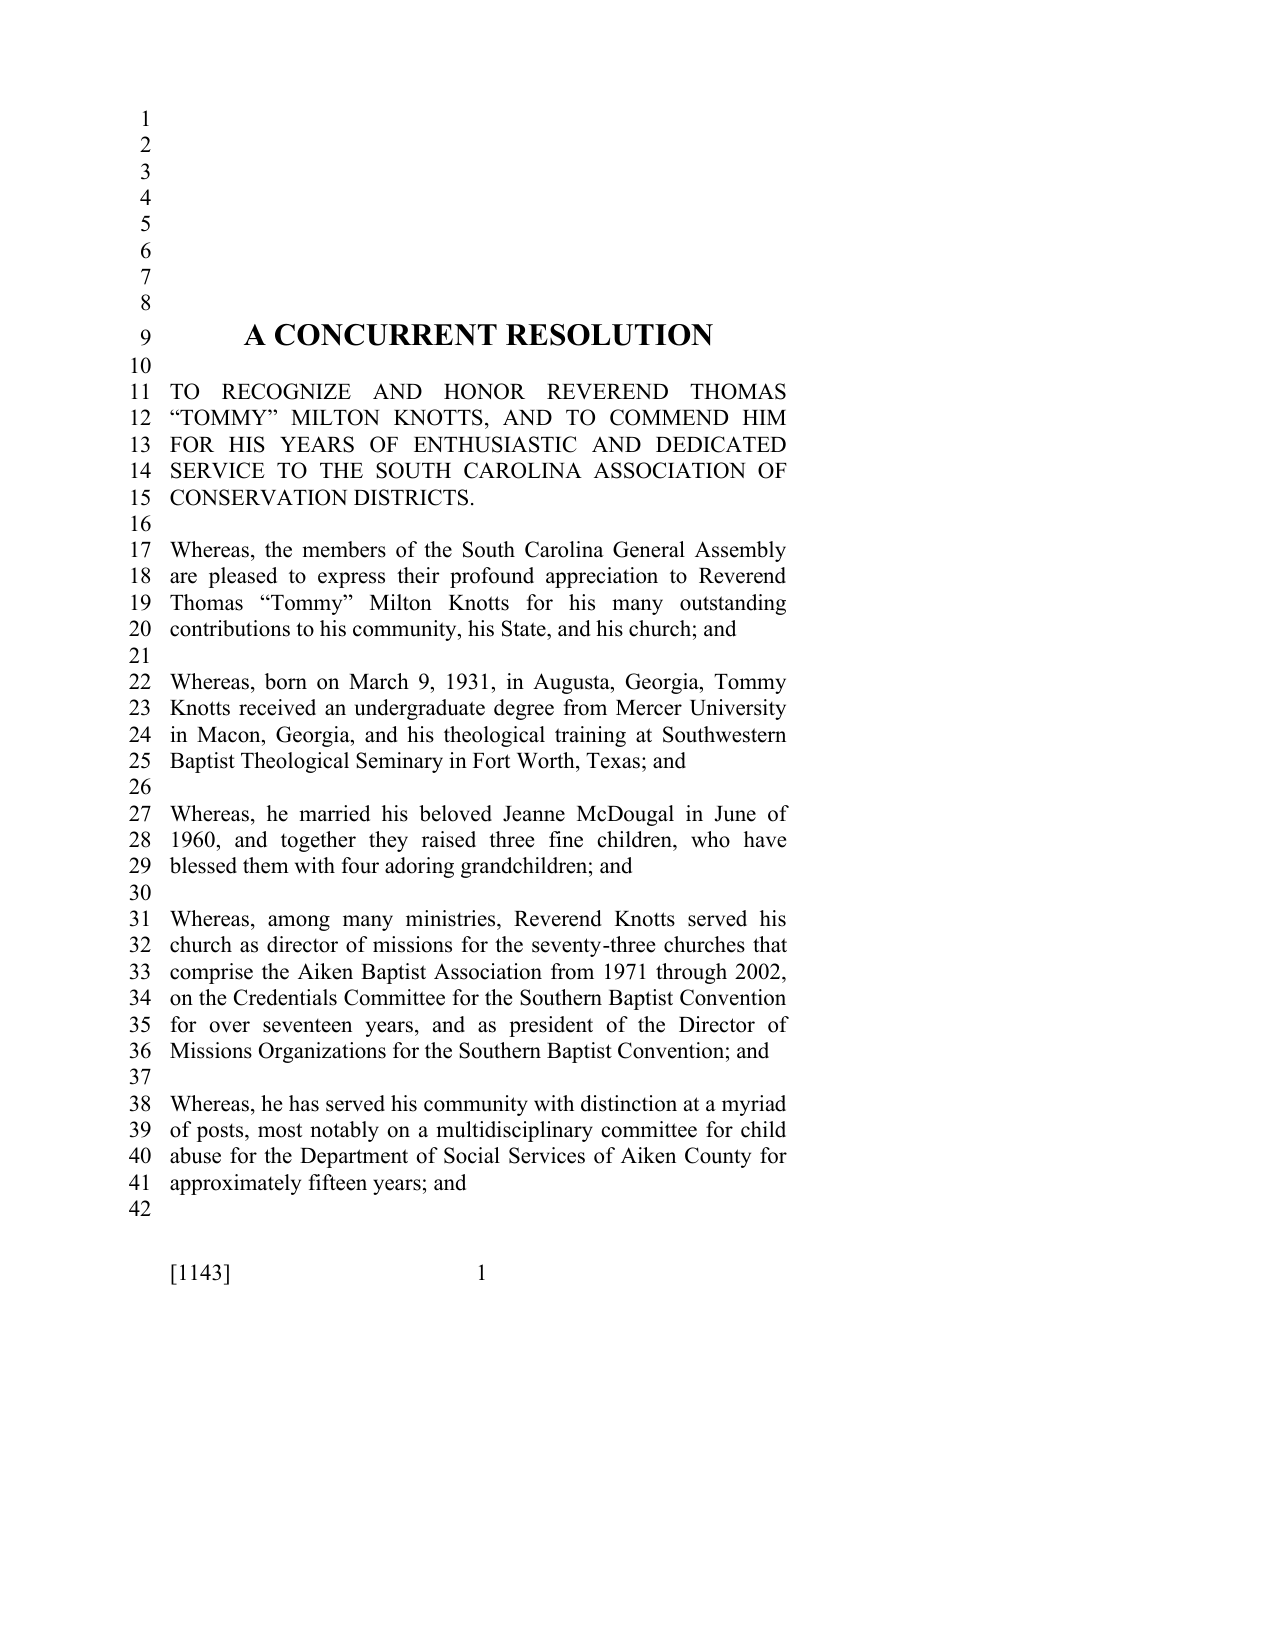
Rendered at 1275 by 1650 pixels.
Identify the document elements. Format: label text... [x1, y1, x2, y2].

text Whereas, born on March 9, 1931, in Augusta, Georgia, Tommy Knotts received an undergraduate degree from Mercer University in Macon, Georgia, and his theological training at Southwestern Baptist Theological Seminary in Fort Worth, Texas; and [169, 668, 787, 773]
text Whereas, the members of the South Carolina General Assembly are pleased to express their profound appreciation to Reverend Thomas “Tommy” Milton Knotts for his many outstanding contributions to his community, his State, and his church; and [169, 536, 787, 642]
text TO RECOGNIZE AND HONOR REVEREND THOMAS “TOMMY” MILTON KNOTTS, AND TO COMMEND HIM FOR HIS YEARS OF ENTHUSIASTIC AND DEDICATED SERVICE TO THE SOUTH CAROLINA ASSOCIATION OF CONSERVATION DISTRICTS. [169, 378, 787, 510]
text Whereas, he married his beloved Jeanne McDougal in June of 1960, and together they raised three fine children, who have blessed them with four adoring grandchildren; and [169, 800, 787, 879]
text Whereas, among many ministries, Reverend Knotts served his church as director of missions for the seventy-three churches that comprise the Aiken Baptist Association from 1971 through 2002, on the Credentials Committee for the Southern Baptist Convention for over seventeen years, and as president of the Director of Missions Organizations for the Southern Baptist Convention; and [169, 905, 787, 1063]
text Whereas, he has served his community with distinction at a myriad of posts, most notably on a multidisciplinary committee for child abuse for the Department of Social Services of Aiken County for approximately fifteen years; and [169, 1090, 787, 1195]
text A CONCURRENT RESOLUTION [169, 316, 787, 352]
